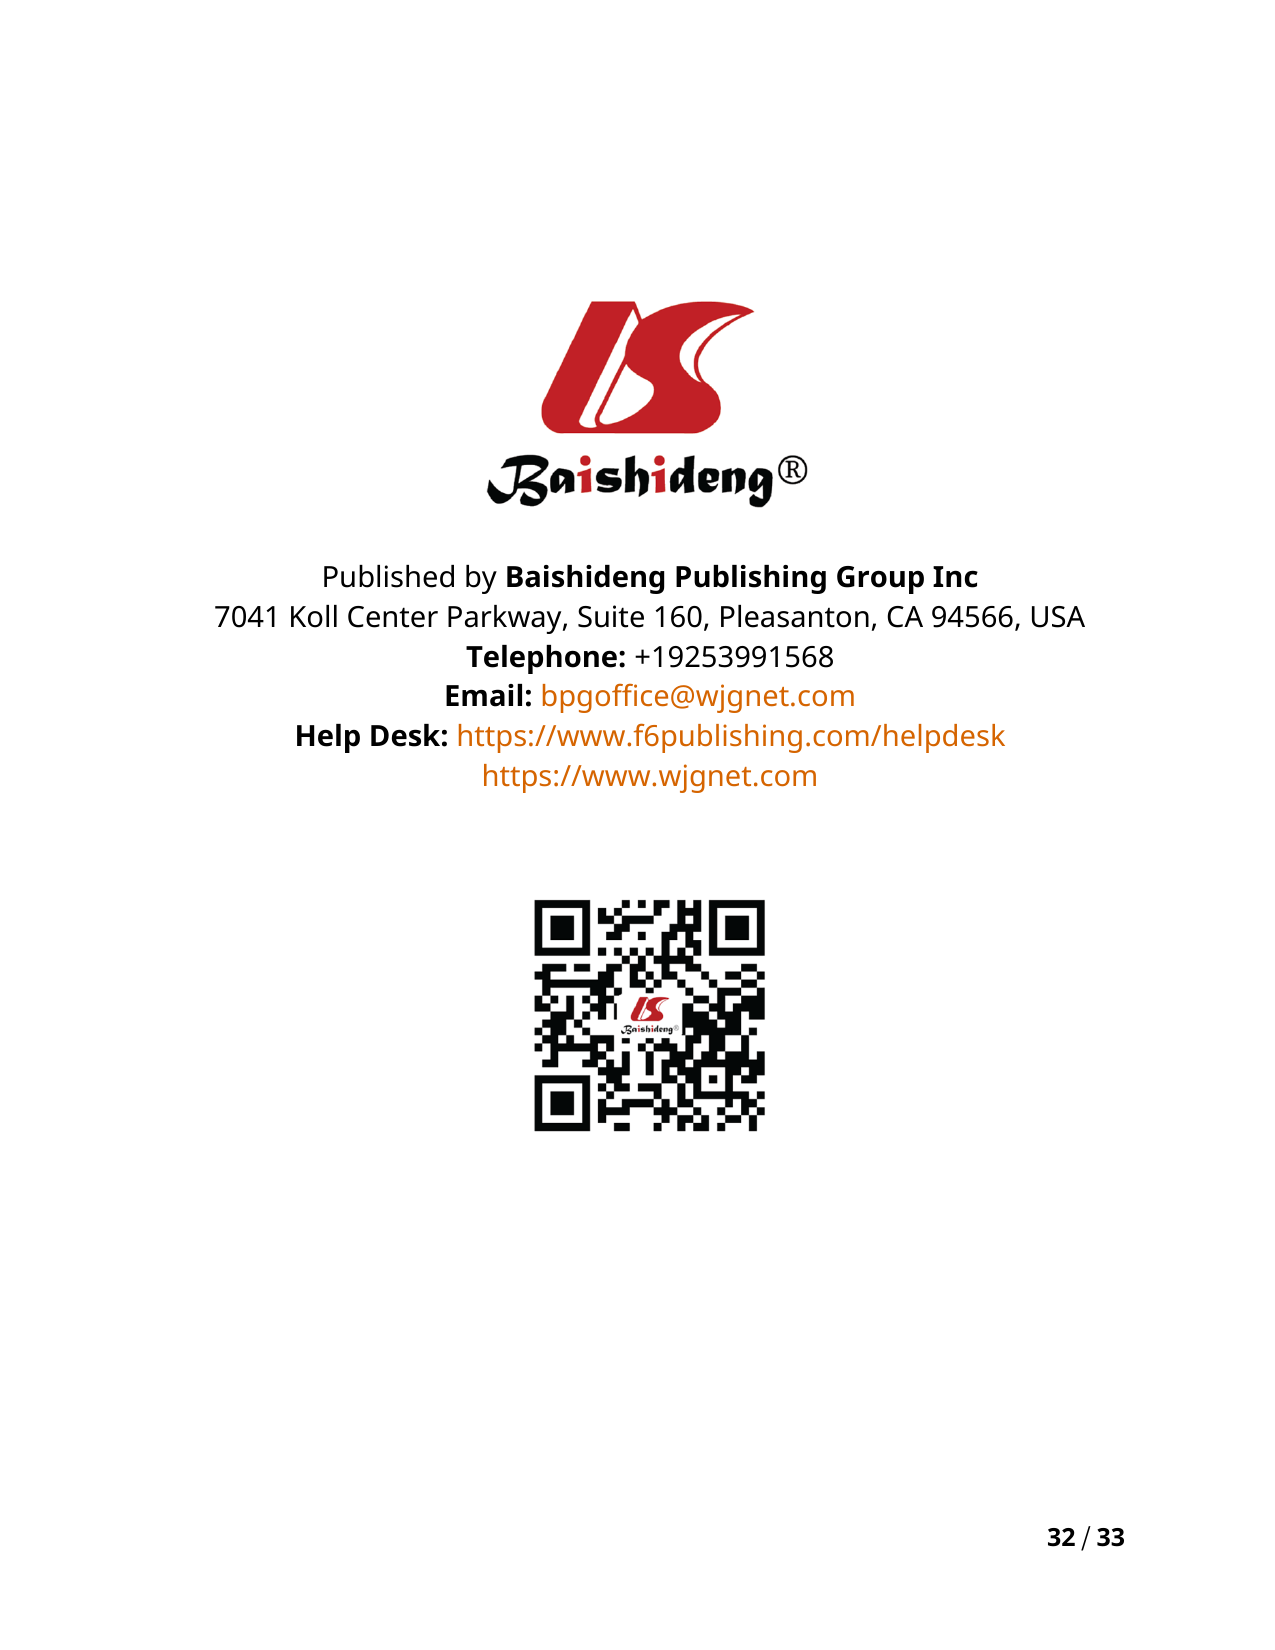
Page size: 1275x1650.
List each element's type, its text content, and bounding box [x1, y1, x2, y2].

text Email: bpgoffice@wjgnet.com [175, 676, 1125, 715]
text 7041 Koll Center Parkway, Suite 160, Pleasanton, CA 94566, USA [175, 596, 1125, 636]
picture [445, 286, 855, 523]
text Published by Baishideng Publishing Group Inc [175, 557, 1125, 596]
picture [531, 896, 769, 1134]
text Help Desk: https://www.f6publishing.com/helpdesk [175, 715, 1125, 755]
text Telephone: +19253991568 [175, 636, 1125, 676]
text https://www.wjgnet.com [175, 755, 1125, 795]
